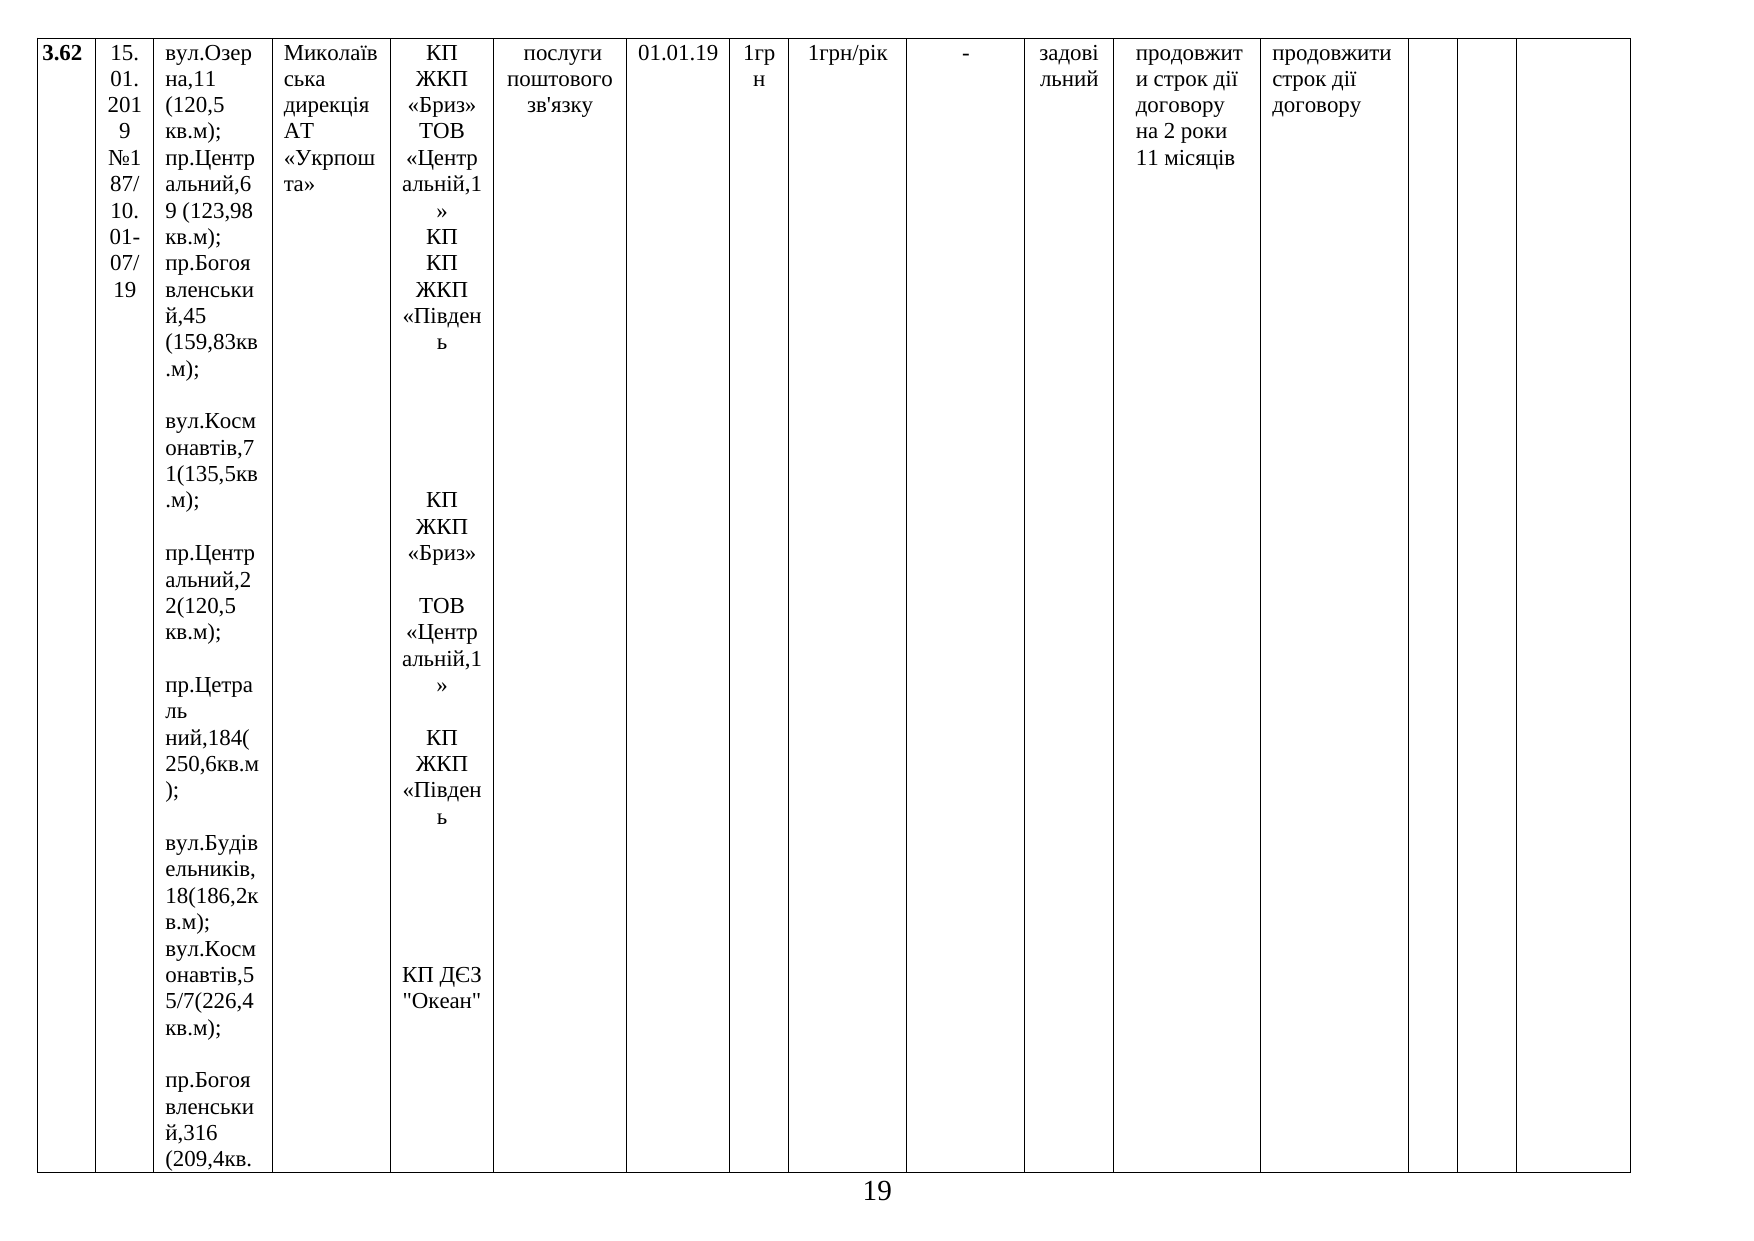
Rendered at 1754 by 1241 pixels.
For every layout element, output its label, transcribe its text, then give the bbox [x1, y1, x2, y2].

table_cell - [907, 39, 1024, 1172]
table_cell 1грн [730, 39, 788, 1172]
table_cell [391, 39, 493, 1172]
table_cell [1409, 39, 1457, 1172]
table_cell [1114, 39, 1260, 1172]
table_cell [96, 39, 153, 1172]
table_cell 3.62 [38, 39, 95, 1172]
table_cell [1458, 39, 1516, 1172]
table_cell 1грн/рік [789, 39, 906, 1172]
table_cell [273, 39, 390, 1172]
table_cell задовільний [1025, 39, 1113, 1172]
table_cell [1517, 39, 1630, 1172]
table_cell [494, 39, 626, 1172]
table_cell 01.01.19 [627, 39, 729, 1172]
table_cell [154, 39, 272, 1172]
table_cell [1261, 39, 1408, 1172]
